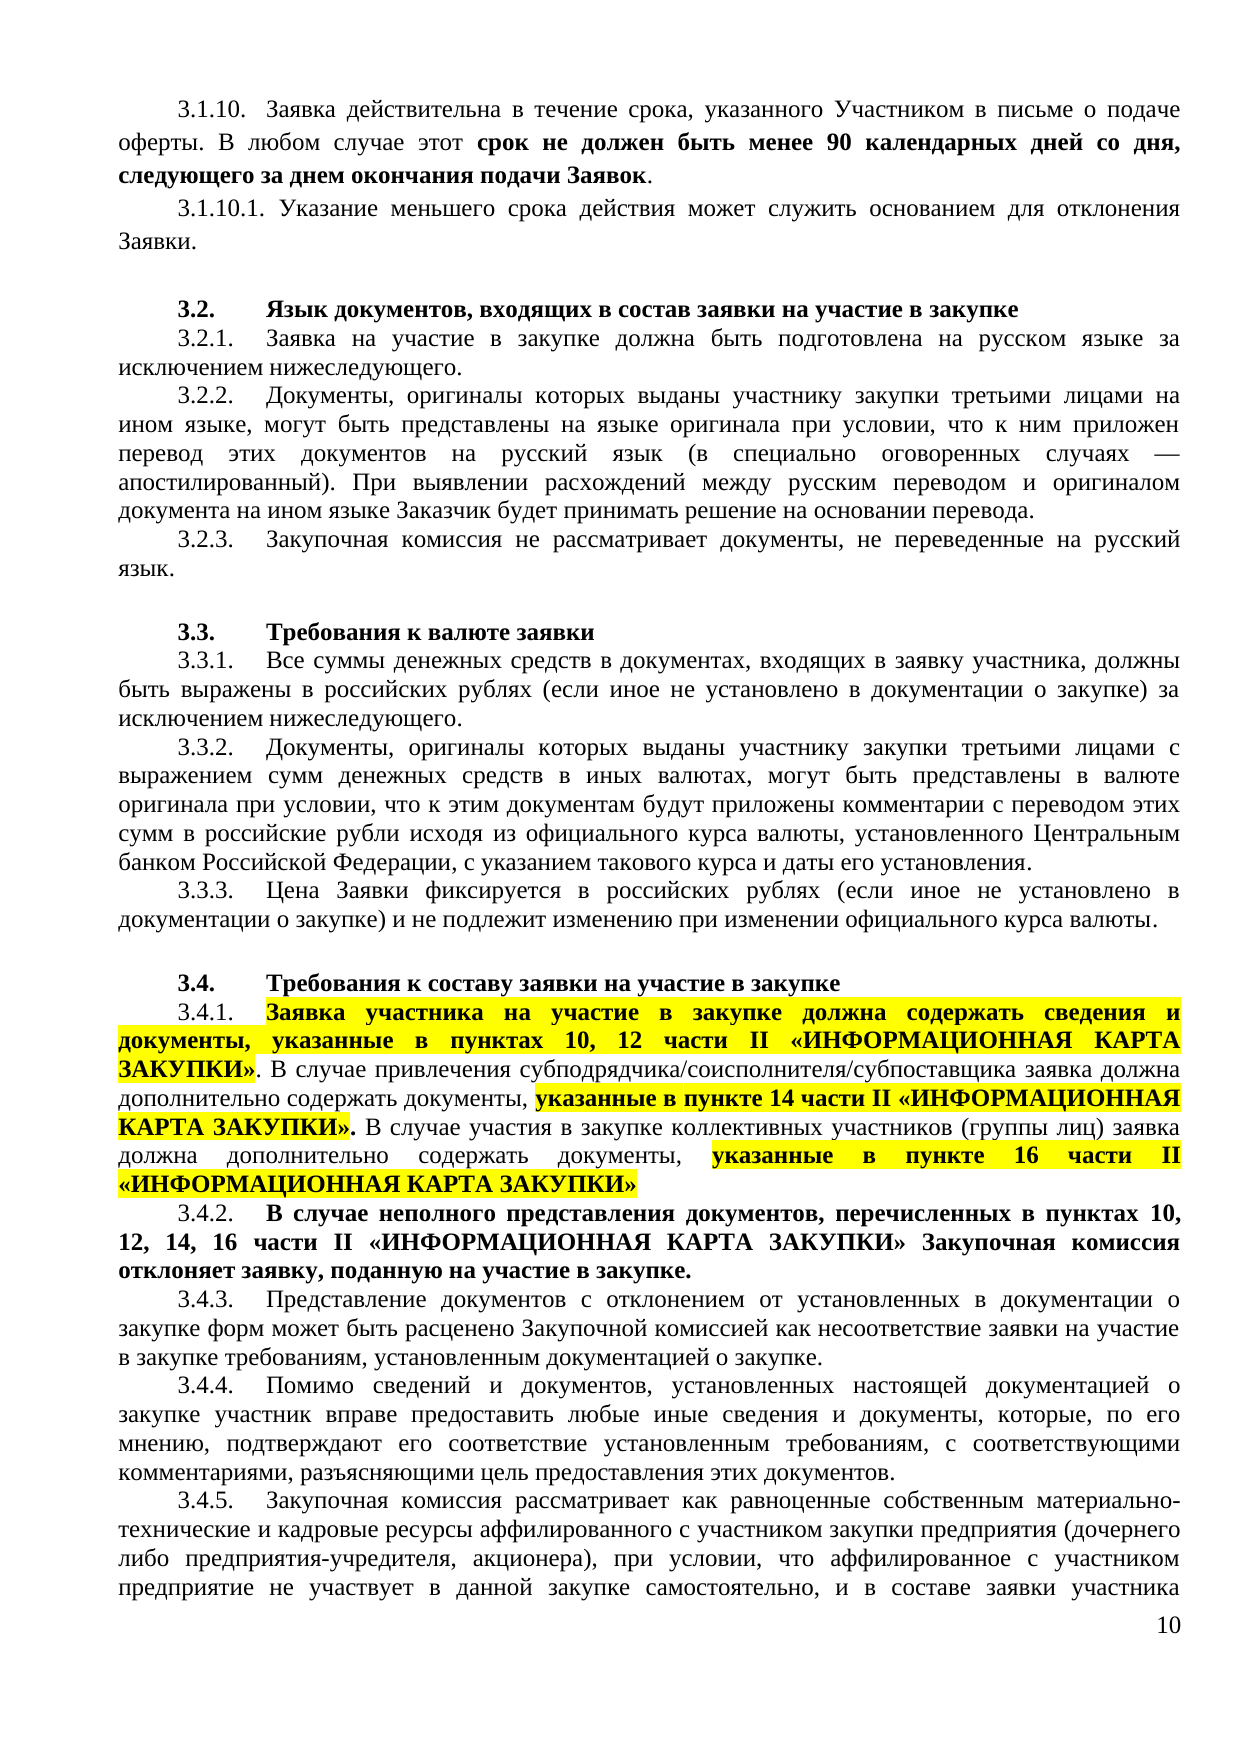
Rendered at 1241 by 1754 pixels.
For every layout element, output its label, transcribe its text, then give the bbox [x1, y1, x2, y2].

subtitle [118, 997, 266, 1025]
subtitle В случае неполного представления документов, перечисленных в пунктах 10, 12, 14, 16 части II «ИНФОРМАЦИОННАЯ КАРТА ЗАКУПКИ» Закупочная комиссия отклоняет заявку, поданную на участие в закупке. [118, 1198, 1181, 1284]
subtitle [118, 1485, 1181, 1600]
list Заявка действительна в течение срока, указанного Участником в письме о подаче оферты. В любом случае этот срок не должен быть менее 90 календарных дней со дня, следующего за днем окончания подачи Заявок. [118, 94, 1181, 189]
subtitle Язык документов, входящих в состав заявки на участие в закупке [118, 294, 1181, 323]
subtitle Закупочная комиссия не рассматривает документы, не переведенные на русский язык. [118, 524, 1181, 582]
subtitle Представление документов с отклонением от установленных в документации о закупке форм может быть расценено Закупочной комиссией как несоответствие заявки на участие в закупке требованиям, установленным документацией о закупке. [118, 1284, 1181, 1370]
subtitle Требования к составу заявки на участие в закупке [118, 968, 1181, 997]
subtitle Заявка участника на участие в закупке должна содержать сведения и документы, указанные в пунктах 10, 12 части II «ИНФОРМАЦИОННАЯ КАРТА ЗАКУПКИ». В случае привлечения субподрядчика/соисполнителя/субпоставщика заявка должна дополнительно содержать документы, указанные в пункте 14 части II «ИНФОРМАЦИОННАЯ КАРТА ЗАКУПКИ». В случае участия в закупке коллективных участников (группы лиц) заявка должна дополнительно содержать документы, указанные в пункте 16 части II «ИНФОРМАЦИОННАЯ КАРТА ЗАКУПКИ» [118, 1054, 1181, 1198]
subtitle Требования к валюте заявки [118, 617, 1181, 645]
subtitle Все суммы денежных средств в документах, входящих в заявку участника, должны быть выражены в российских рублях (если иное не установлено в документации о закупке) за исключением нижеследующего. [118, 645, 1181, 732]
subtitle Цена Заявки фиксируется в российских рублях (если иное не установлено в документации о закупке) и не подлежит изменению при изменении официального курса валюты. [118, 875, 1181, 933]
subtitle Заявка на участие в закупке должна быть подготовлена на русском языке за исключением нижеследующего. [118, 323, 1181, 380]
subtitle Документы, оригиналы которых выданы участнику закупки третьими лицами на ином языке, могут быть представлены на языке оригинала при условии, что к ним приложен перевод этих документов на русский язык (в специально оговоренных случаях — апостилированный). При выявлении расхождений между русским переводом и оригиналом документа на ином языке Заказчик будет принимать решение на основании перевода. [118, 380, 1181, 524]
subtitle Документы, оригиналы которых выданы участнику закупки третьими лицами с выражением сумм денежных средств в иных валютах, могут быть представлены в валюте оригинала при условии, что к этим документам будут приложены комментарии с переводом этих сумм в российские рубли исходя из официального курса валюты, установленного Центральным банком Российской Федерации, с указанием такового курса и даты его установления. [118, 732, 1181, 875]
list Указание меньшего срока действия может служить основанием для отклонения Заявки. [118, 193, 1181, 255]
subtitle Помимо сведений и документов, установленных настоящей документацией о закупке участник вправе предоставить любые иные сведения и документы, которые, по его мнению, подтверждают его соответствие установленным требованиям, с соответствующими комментариями, разъясняющими цель предоставления этих документов. [118, 1370, 1181, 1485]
